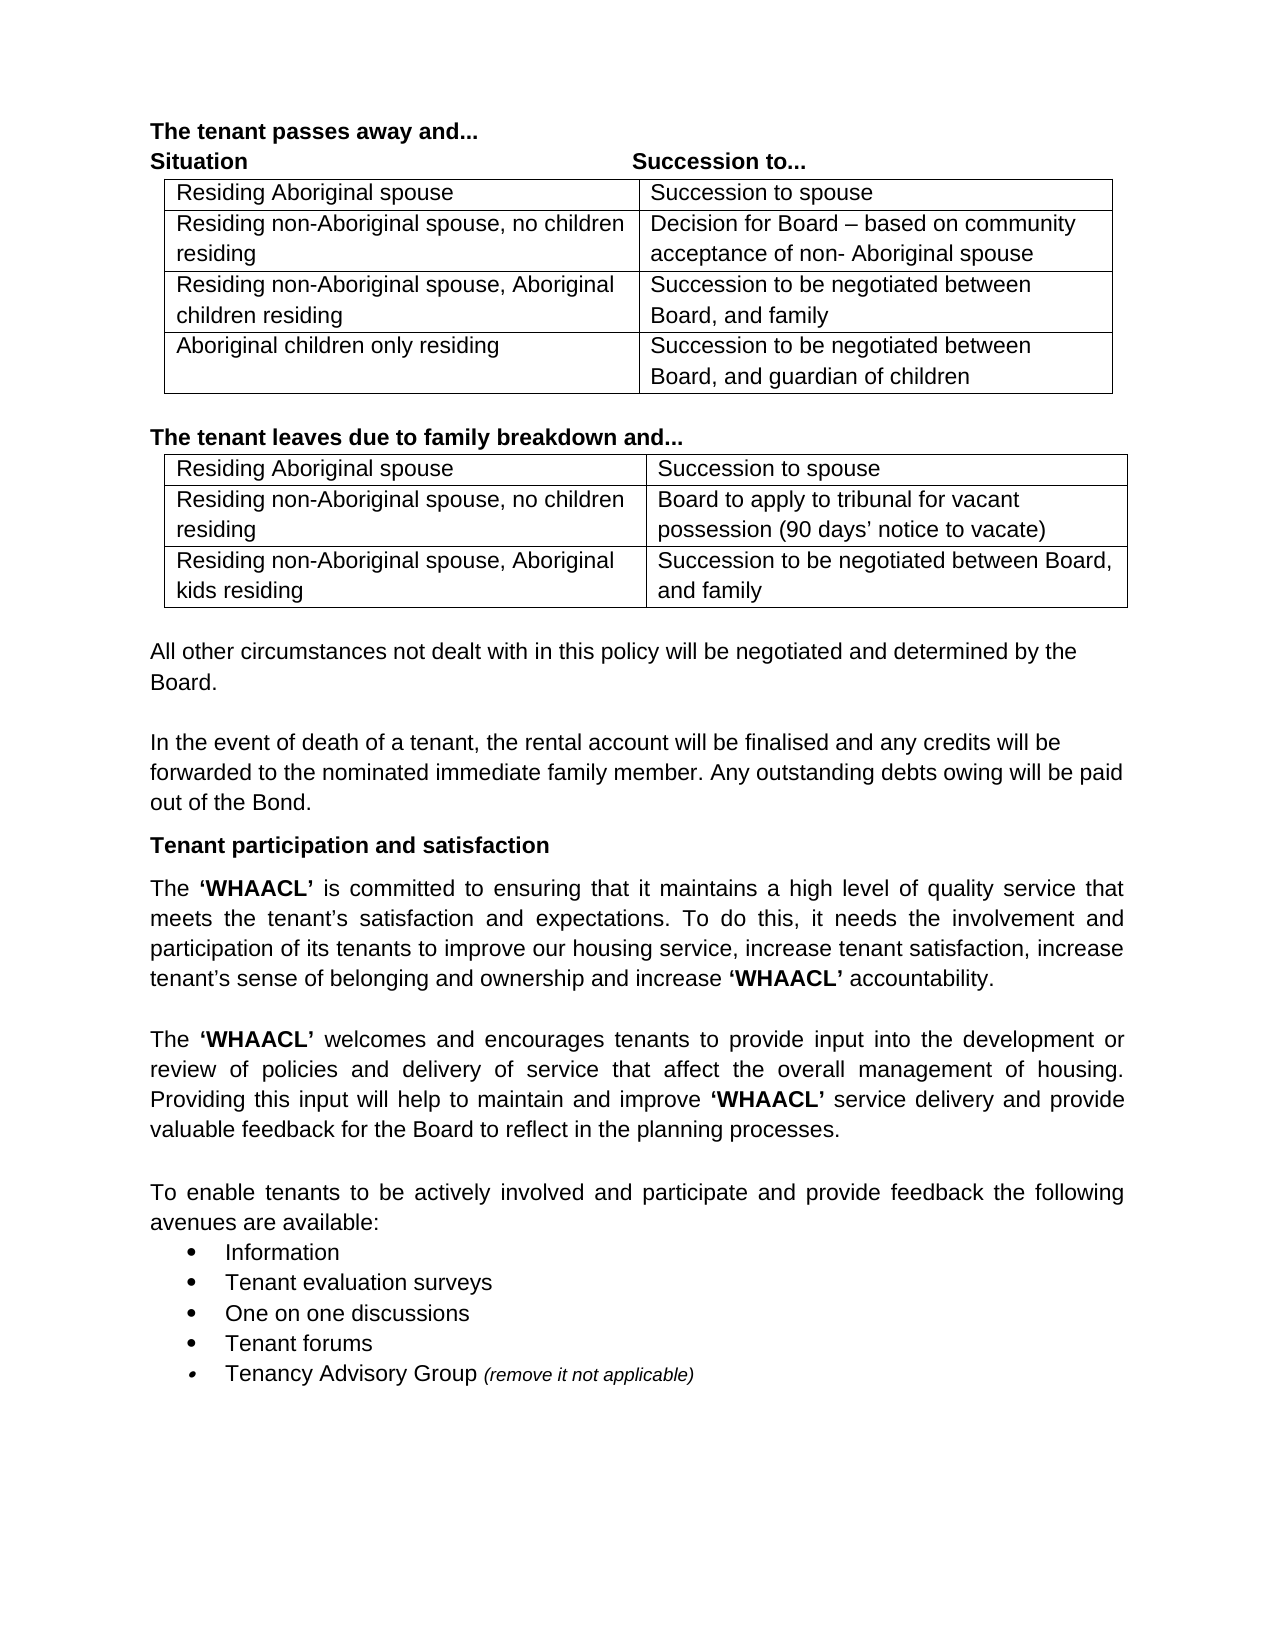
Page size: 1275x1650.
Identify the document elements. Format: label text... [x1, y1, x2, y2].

table_header Succession to spouse [640, 180, 1112, 209]
text The ‘WHAACL’ is committed to ensuring that it maintains a high level of quality service that meets the tenant’s satisfaction and expectations. To do this, it needs the involvement and participation of its tenants to improve our housing service, increase tenant satisfaction, increase tenant’s sense of belonging and ownership and increase ‘WHAACL’ accountability. [150, 875, 1125, 992]
table_cell Residing non-Aboriginal spouse, no children residing [165, 486, 646, 546]
list Information [187, 1239, 1125, 1266]
text In the event of death of a tenant, the rental account will be finalised and any credits will be forwarded to the nominated immediate family member. Any outstanding debts owing will be paid out of the Bond. [150, 729, 1125, 816]
table_cell Decision for Board – based on community acceptance of non- Aboriginal spouse [640, 211, 1112, 271]
table_cell Residing non-Aboriginal spouse, Aboriginal kids residing [165, 547, 646, 607]
list Tenancy Advisory Group (remove it not applicable) [187, 1360, 1125, 1386]
text Situation Succession to... [150, 148, 1125, 175]
table_header Succession to spouse [647, 455, 1127, 485]
table_cell Board to apply to tribunal for vacant possession (90 days’ notice to vacate) [647, 486, 1127, 546]
text The tenant leaves due to family breakdown and... [150, 424, 1125, 450]
text All other circumstances not dealt with in this policy will be negotiated and determined by the Board. [150, 638, 1125, 695]
text The tenant passes away and... [150, 118, 1125, 144]
table_header Residing Aboriginal spouse [165, 180, 639, 209]
text Tenant participation and satisfaction [150, 832, 1125, 858]
table_cell Residing non-Aboriginal spouse, Aboriginal children residing [165, 272, 639, 332]
list Tenant evaluation surveys [187, 1269, 1125, 1296]
text To enable tenants to be actively involved and participate and provide feedback the following avenues are available: [150, 1179, 1125, 1235]
table_cell Aboriginal children only residing [165, 333, 639, 393]
list Tenant forums [187, 1330, 1125, 1356]
table_header Residing Aboriginal spouse [165, 455, 646, 485]
table_cell Residing non-Aboriginal spouse, no children residing [165, 211, 639, 271]
table_cell Succession to be negotiated between Board, and family [647, 547, 1127, 607]
table_cell Succession to be negotiated between Board, and guardian of children [640, 333, 1112, 393]
table_cell Succession to be negotiated between Board, and family [640, 272, 1112, 332]
text The ‘WHAACL’ welcomes and encourages tenants to provide input into the development or review of policies and delivery of service that affect the overall management of housing. Providing this input will help to maintain and improve ‘WHAACL’ service delivery and provide valuable feedback for the Board to reflect in the planning processes. [150, 1026, 1125, 1143]
list One on one discussions [187, 1299, 1125, 1326]
